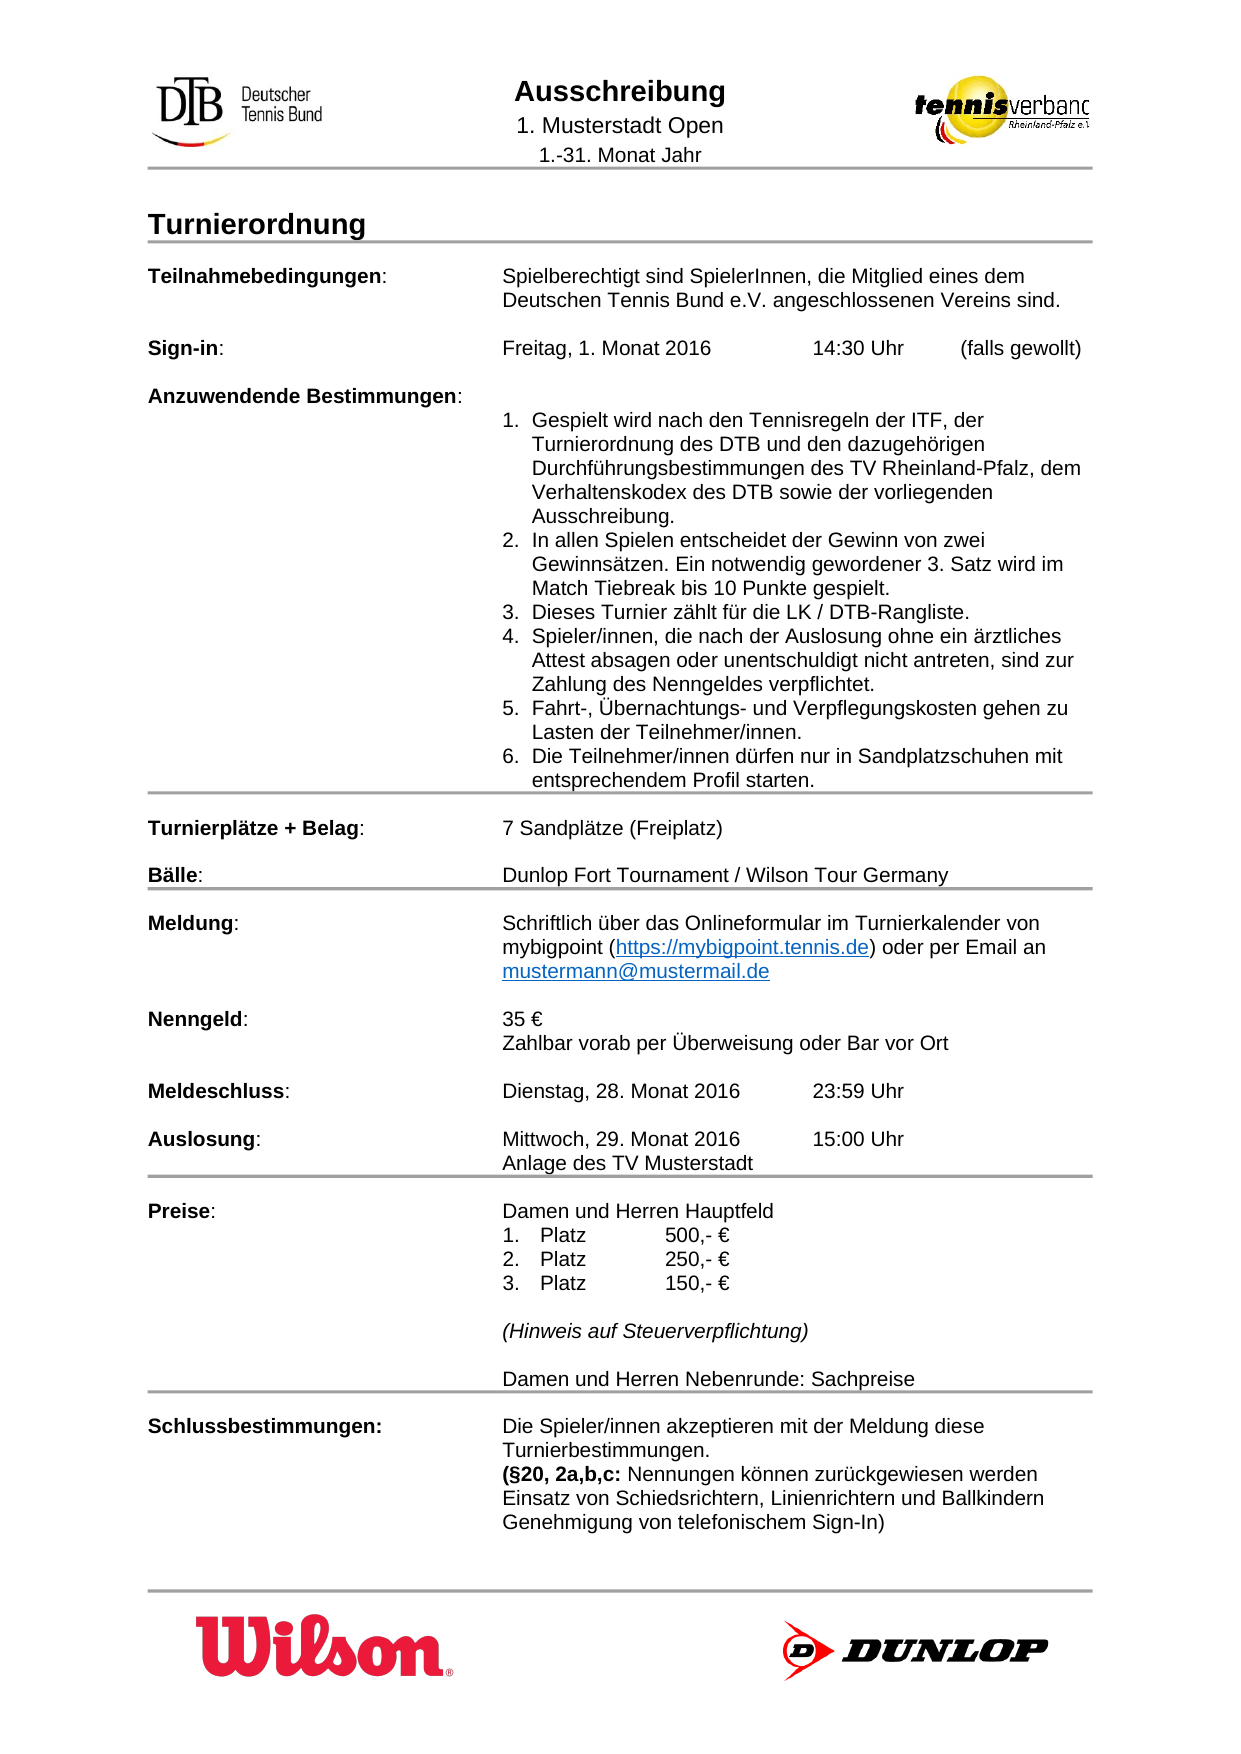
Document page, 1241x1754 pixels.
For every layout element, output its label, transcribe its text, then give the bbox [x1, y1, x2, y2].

text Meldung: Schriftlich über das Onlineformular im Turnierkalender von mybigpoint (https://mybigpoint.tennis.de) oder per Email an mustermann@mustermail.de [148, 911, 1092, 983]
list In allen Spielen entscheidet der Gewinn von zwei Gewinnsätzen. Ein notwendig gewordener 3. Satz wird im Match Tiebreak bis 10 Punkte gespielt. [502, 528, 1092, 600]
text Genehmigung von telefonischem Sign-In) [148, 1510, 1092, 1534]
list Platz 150,- € [502, 1271, 1092, 1294]
text Turnierplätze + Belag: 7 Sandplätze (Freiplatz) [148, 815, 1092, 839]
text Anlage des TV Musterstadt [148, 1151, 1092, 1174]
text Schlussbestimmungen: Die Spieler/innen akzeptieren mit der Meldung diese Turnierbestimmungen. [148, 1414, 1092, 1462]
text Auslosung: Mittwoch, 29. Monat 2016 15:00 Uhr [148, 1127, 1092, 1151]
text Meldeschluss: Dienstag, 28. Monat 2016 23:59 Uhr [148, 1079, 1092, 1103]
list Platz 250,- € [502, 1247, 1092, 1271]
text (Hinweis auf Steuerverpflichtung) [148, 1318, 1092, 1342]
picture [782, 1621, 1049, 1681]
subtitle Turnierordnung [148, 207, 1092, 240]
list Gespielt wird nach den Tennisregeln der ITF, der Turnierordnung des DTB und den dazugehörigen Durchführungsbestimmungen des TV Rheinland-Pfalz, dem Verhaltenskodex des DTB sowie der vorliegenden Ausschreibung. [502, 408, 1092, 528]
list Platz 500,- € [502, 1223, 1092, 1247]
list Die Teilnehmer/innen dürfen nur in Sandplatzschuhen mit entsprechendem Profil starten. [502, 743, 1092, 791]
picture [147, 73, 322, 146]
text Damen und Herren Nebenrunde: Sachpreise [148, 1366, 1092, 1390]
text Einsatz von Schiedsrichtern, Linienrichtern und Ballkindern [148, 1486, 1092, 1510]
picture [914, 73, 1089, 149]
list Fahrt-, Übernachtungs- und Verpflegungskosten gehen zu Lasten der Teilnehmer/innen. [502, 696, 1092, 743]
text Sign-in: Freitag, 1. Monat 2016 14:30 Uhr (falls gewollt) [148, 336, 1092, 360]
list Spieler/innen, die nach der Auslosung ohne ein ärztliches Attest absagen oder unentschuldigt nicht antreten, sind zur Zahlung des Nenngeldes verpflichtet. [502, 624, 1092, 696]
text Bälle: Dunlop Fort Tournament / Wilson Tour Germany [148, 863, 1092, 887]
text Anzuwendende Bestimmungen: [148, 384, 1092, 408]
text (§20, 2a,b,c: Nennungen können zurückgewiesen werden [148, 1462, 1092, 1486]
text Nenngeld: 35 € [148, 1007, 1092, 1031]
text Zahlbar vorab per Überweisung oder Bar vor Ort [148, 1031, 1092, 1055]
list Dieses Turnier zählt für die LK / DTB-Rangliste. [502, 600, 1092, 624]
picture [191, 1613, 458, 1681]
text Teilnahmebedingungen: Spielberechtigt sind SpielerInnen, die Mitglied eines dem Deutschen Tennis Bund e.V. angeschlossenen Vereins sind. [148, 264, 1092, 312]
text Preise: Damen und Herren Hauptfeld [148, 1199, 1092, 1223]
